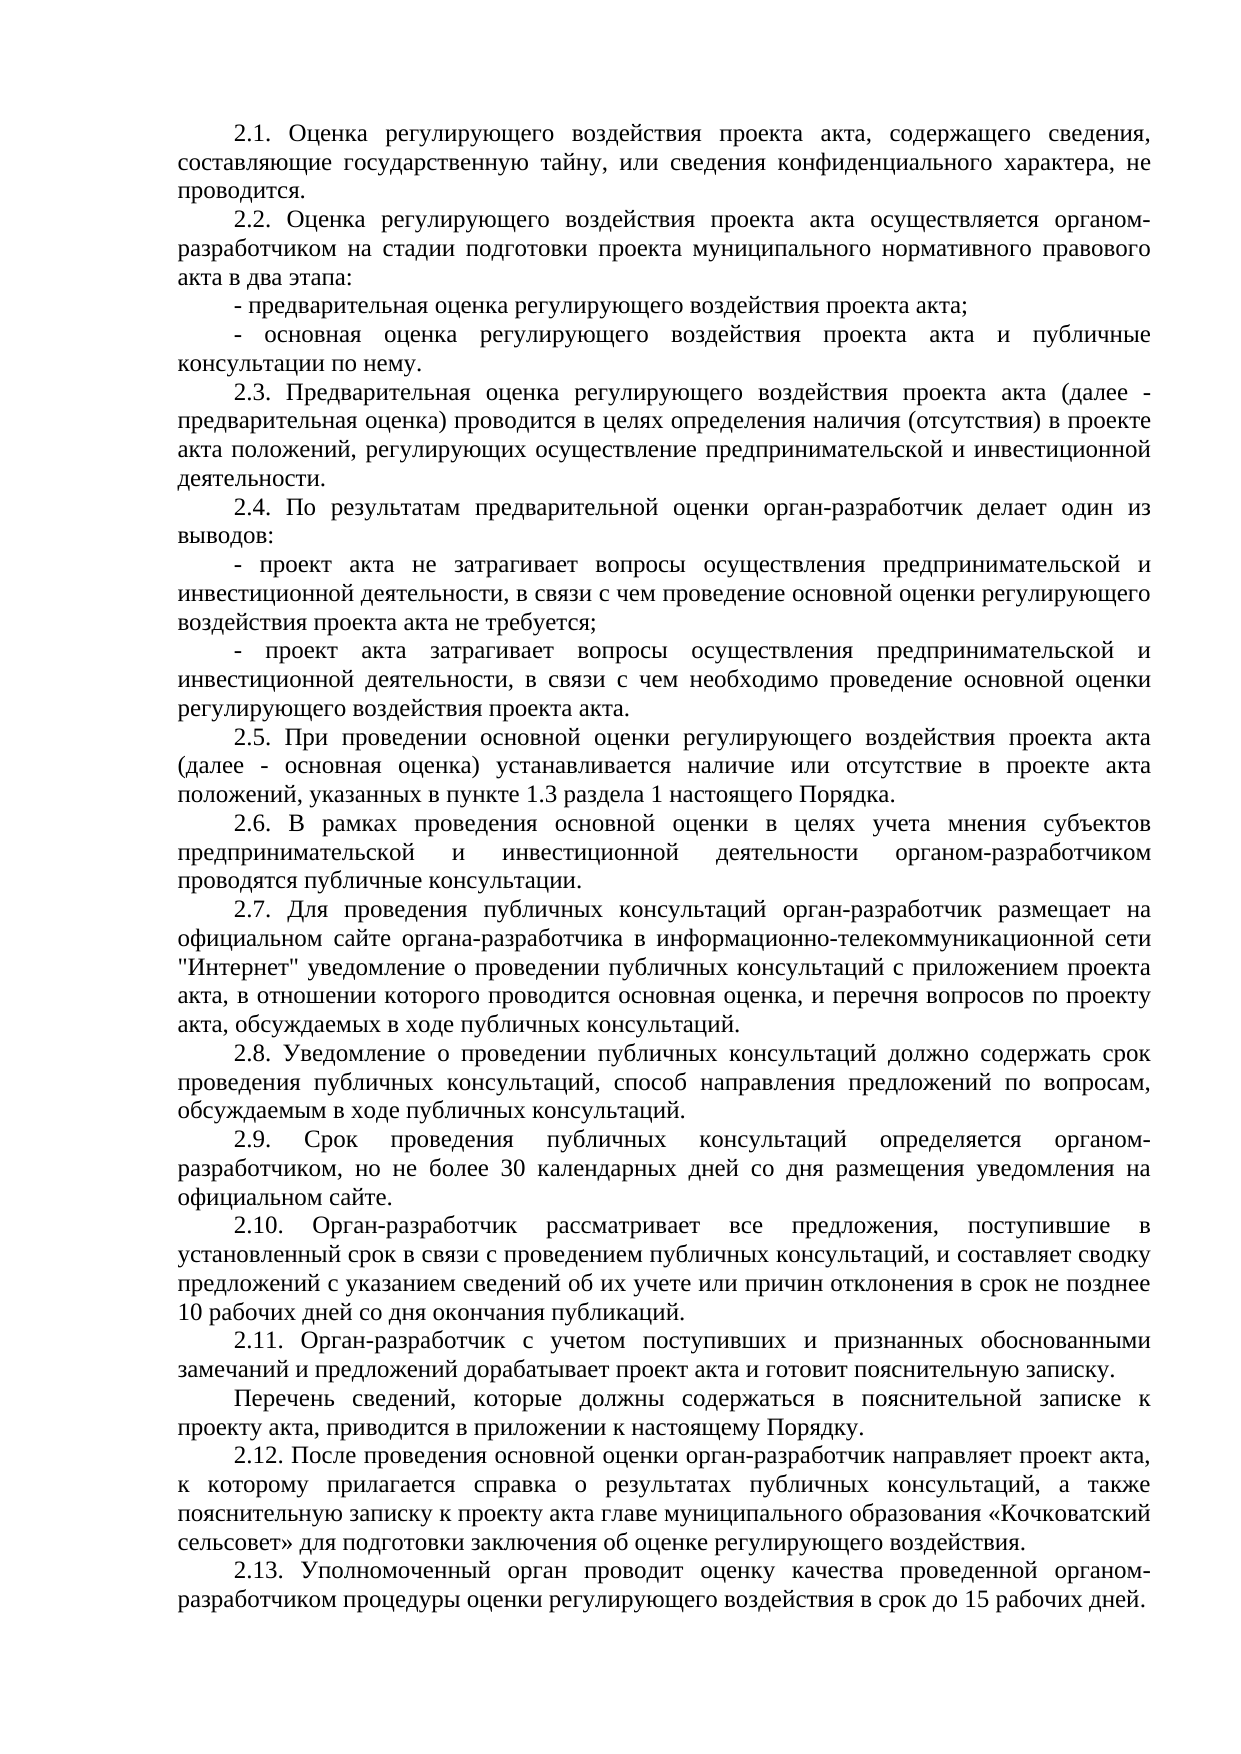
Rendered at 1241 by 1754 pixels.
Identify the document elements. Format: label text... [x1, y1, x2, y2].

text 2.9. Срок проведения публичных консультаций определяется органом-разработчиком, но не более 30 календарных дней со дня размещения уведомления на официальном сайте. [177, 1124, 1152, 1211]
text - проект акта затрагивает вопросы осуществления предпринимательской и инвестиционной деятельности, в связи с чем необходимо проведение основной оценки регулирующего воздействия проекта акта. [177, 636, 1152, 722]
text 2.8. Уведомление о проведении публичных консультаций должно содержать срок проведения публичных консультаций, способ направления предложений по вопросам, обсуждаемым в ходе публичных консультаций. [177, 1038, 1152, 1124]
text 2.12. После проведения основной оценки орган-разработчик направляет проект акта, к которому прилагается справка о результатах публичных консультаций, а также пояснительную записку к проекту акта главе муниципального образования «Кочковатский сельсовет» для подготовки заключения об оценке регулирующего воздействия. [177, 1441, 1152, 1556]
text Перечень сведений, которые должны содержаться в пояснительной записке к проекту акта, приводится в приложении к настоящему Порядку. [177, 1383, 1152, 1441]
text - проект акта не затрагивает вопросы осуществления предпринимательской и инвестиционной деятельности, в связи с чем проведение основной оценки регулирующего воздействия проекта акта не требуется; [177, 549, 1152, 636]
text 2.5. При проведении основной оценки регулирующего воздействия проекта акта (далее - основная оценка) устанавливается наличие или отсутствие в проекте акта положений, указанных в пункте 1.3 раздела 1 настоящего Порядка. [177, 722, 1152, 808]
text - предварительная оценка регулирующего воздействия проекта акта; [177, 291, 1152, 319]
text 2.11. Орган-разработчик с учетом поступивших и признанных обоснованными замечаний и предложений дорабатывает проект акта и готовит пояснительную записку. [177, 1326, 1152, 1383]
text 2.6. В рамках проведения основной оценки в целях учета мнения субъектов предпринимательской и инвестиционной деятельности органом-разработчиком проводятся публичные консультации. [177, 808, 1152, 894]
text 2.10. Орган-разработчик рассматривает все предложения, поступившие в установленный срок в связи с проведением публичных консультаций, и составляет сводку предложений с указанием сведений об их учете или причин отклонения в срок не позднее 10 рабочих дней со дня окончания публикаций. [177, 1211, 1152, 1326]
text 2.1. Оценка регулирующего воздействия проекта акта, содержащего сведения, составляющие государственную тайну, или сведения конфиденциального характера, не проводится. [177, 118, 1152, 204]
text 2.2. Оценка регулирующего воздействия проекта акта осуществляется органом-разработчиком на стадии подготовки проекта муниципального нормативного правового акта в два этапа: [177, 204, 1152, 291]
text 2.13. Уполномоченный орган проводит оценку качества проведенной органом-разработчиком процедуры оценки регулирующего воздействия в срок до 15 рабочих дней. [177, 1556, 1152, 1613]
text 2.7. Для проведения публичных консультаций орган-разработчик размещает на официальном сайте органа-разработчика в информационно-телекоммуникационной сети "Интернет" уведомление о проведении публичных консультаций с приложением проекта акта, в отношении которого проводится основная оценка, и перечня вопросов по проекту акта, обсуждаемых в ходе публичных консультаций. [177, 894, 1152, 1038]
text - основная оценка регулирующего воздействия проекта акта и публичные консультации по нему. [177, 319, 1152, 377]
text 2.4. По результатам предварительной оценки орган-разработчик делает один из выводов: [177, 492, 1152, 549]
text 2.3. Предварительная оценка регулирующего воздействия проекта акта (далее - предварительная оценка) проводится в целях определения наличия (отсутствия) в проекте акта положений, регулирующих осуществление предпринимательской и инвестиционной деятельности. [177, 377, 1152, 492]
